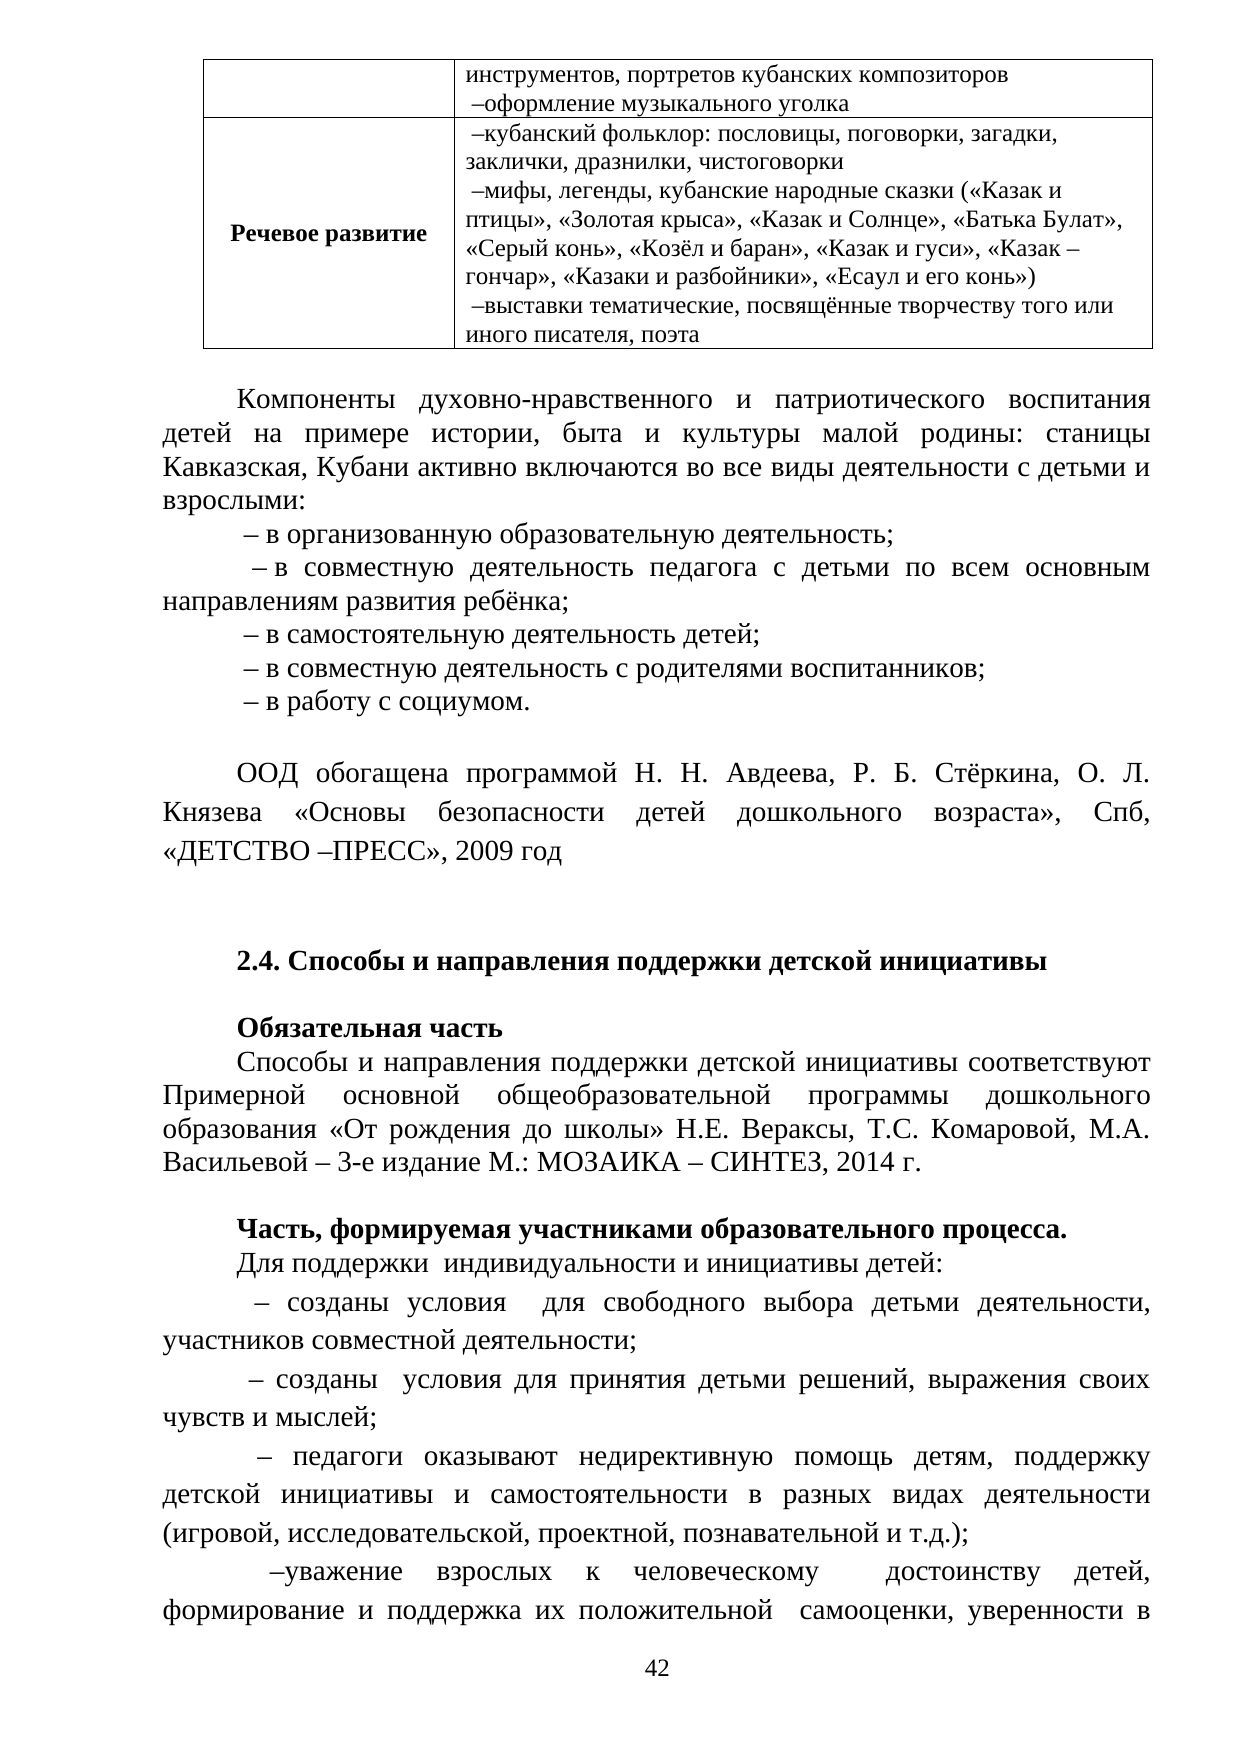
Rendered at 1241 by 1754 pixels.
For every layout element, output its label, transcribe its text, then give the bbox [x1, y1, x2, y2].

text – созданы условия для свободного выбора детьми деятельности, участников совместной деятельности; [162, 1284, 1152, 1356]
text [162, 1553, 1152, 1626]
table_cell –кубанский фольклор: пословицы, поговорки, загадки, заклички, дразнилки, чистоговорки –мифы, легенды, кубанские народные сказки («Казак и птицы», «Золотая крыса», «Казак и Солнце», «Батька Булат», «Серый конь», «Козёл и баран», «Казак и гуси», «Казак –гончар», «Казаки и разбойники», «Есаул и его конь») –выставки тематические, посвящённые творчеству того или иного писателя, поэта [455, 118, 1152, 348]
text Для поддержки индивидуальности и инициативы детей: [162, 1245, 1152, 1279]
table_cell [204, 60, 454, 117]
text Обязательная часть [162, 1010, 1152, 1044]
text – в работу с социумом. [162, 683, 1152, 717]
text Компоненты духовно-нравственного и патриотического воспитания детей на примере истории, быта и культуры малой родины: станицы Кавказская, Кубани активно включаются во все виды деятельности с детьми и взрослыми: [162, 382, 1152, 516]
text – в совместную деятельность с родителями воспитанников; [162, 650, 1152, 683]
text 2.4. Способы и направления поддержки детской инициативы [162, 943, 1152, 977]
text Способы и направления поддержки детской инициативы соответствуют Примерной основной общеобразовательной программы дошкольного образования «От рождения до школы» Н.Е. Вераксы, Т.С. Комаровой, М.А. Васильевой – 3-е издание М.: МОЗАИКА – СИНТЕЗ, 2014 г. [162, 1044, 1152, 1178]
table_cell Речевое развитие [204, 118, 454, 348]
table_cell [455, 60, 1152, 117]
text – в самостоятельную деятельность детей; [162, 616, 1152, 650]
text – созданы условия для принятия детьми решений, выражения своих чувств и мыслей; [162, 1361, 1152, 1433]
text – в организованную образовательную деятельность; [162, 516, 1152, 549]
text ООД обогащена программой Н. Н. Авдеева, Р. Б. Стёркина, О. Л. Князева «Основы безопасности детей дошкольного возраста», Спб, «ДЕТСТВО –ПРЕСС», 2009 год [162, 756, 1152, 866]
text – педагоги оказывают недирективную помощь детям, поддержку детской инициативы и самостоятельности в разных видах деятельности (игровой, исследовательской, проектной, познавательной и т.д.); [162, 1438, 1152, 1548]
text – в совместную деятельность педагога с детьми по всем основным направлениям развития ребёнка; [162, 549, 1152, 616]
text Часть, формируемая участниками образовательного процесса. [162, 1212, 1152, 1245]
